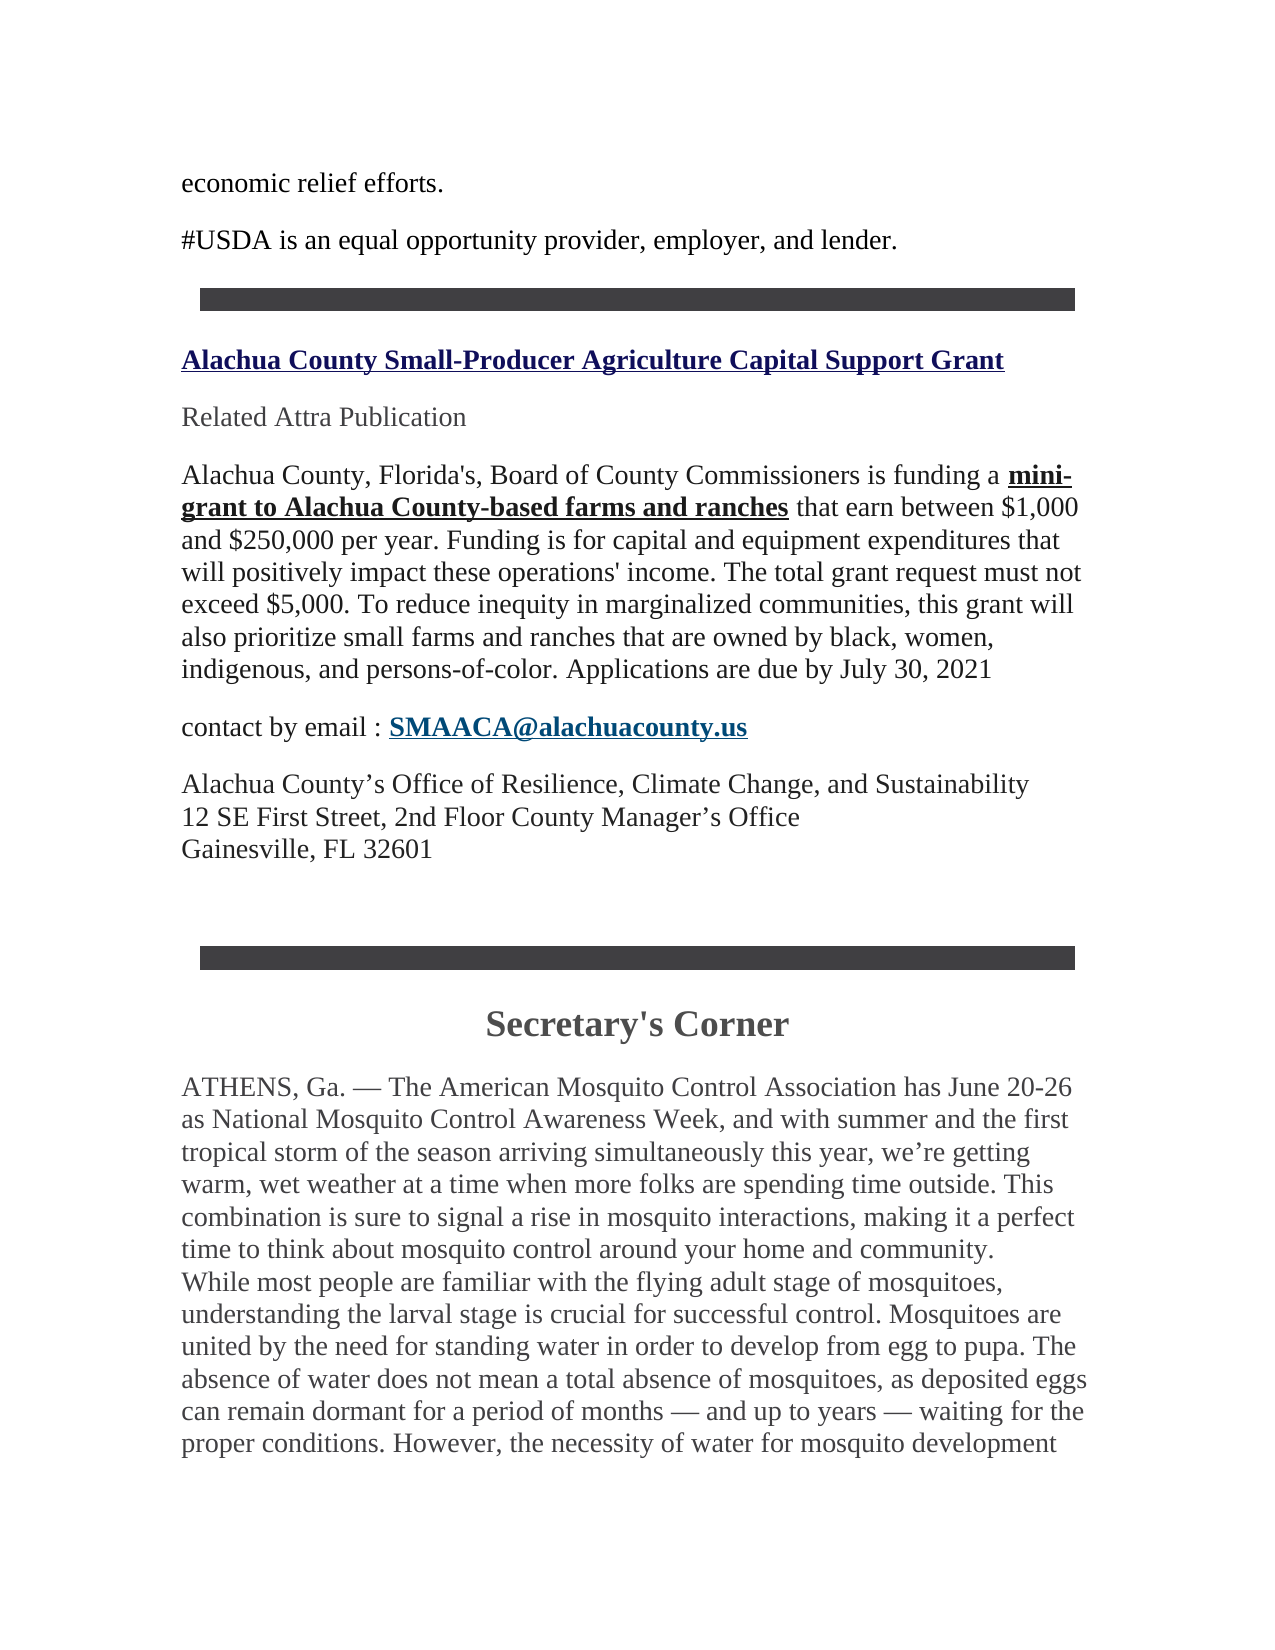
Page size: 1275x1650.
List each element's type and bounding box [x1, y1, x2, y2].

table_header [150, 986, 1125, 1474]
table_header [150, 931, 1125, 986]
table_header [150, 150, 1125, 931]
